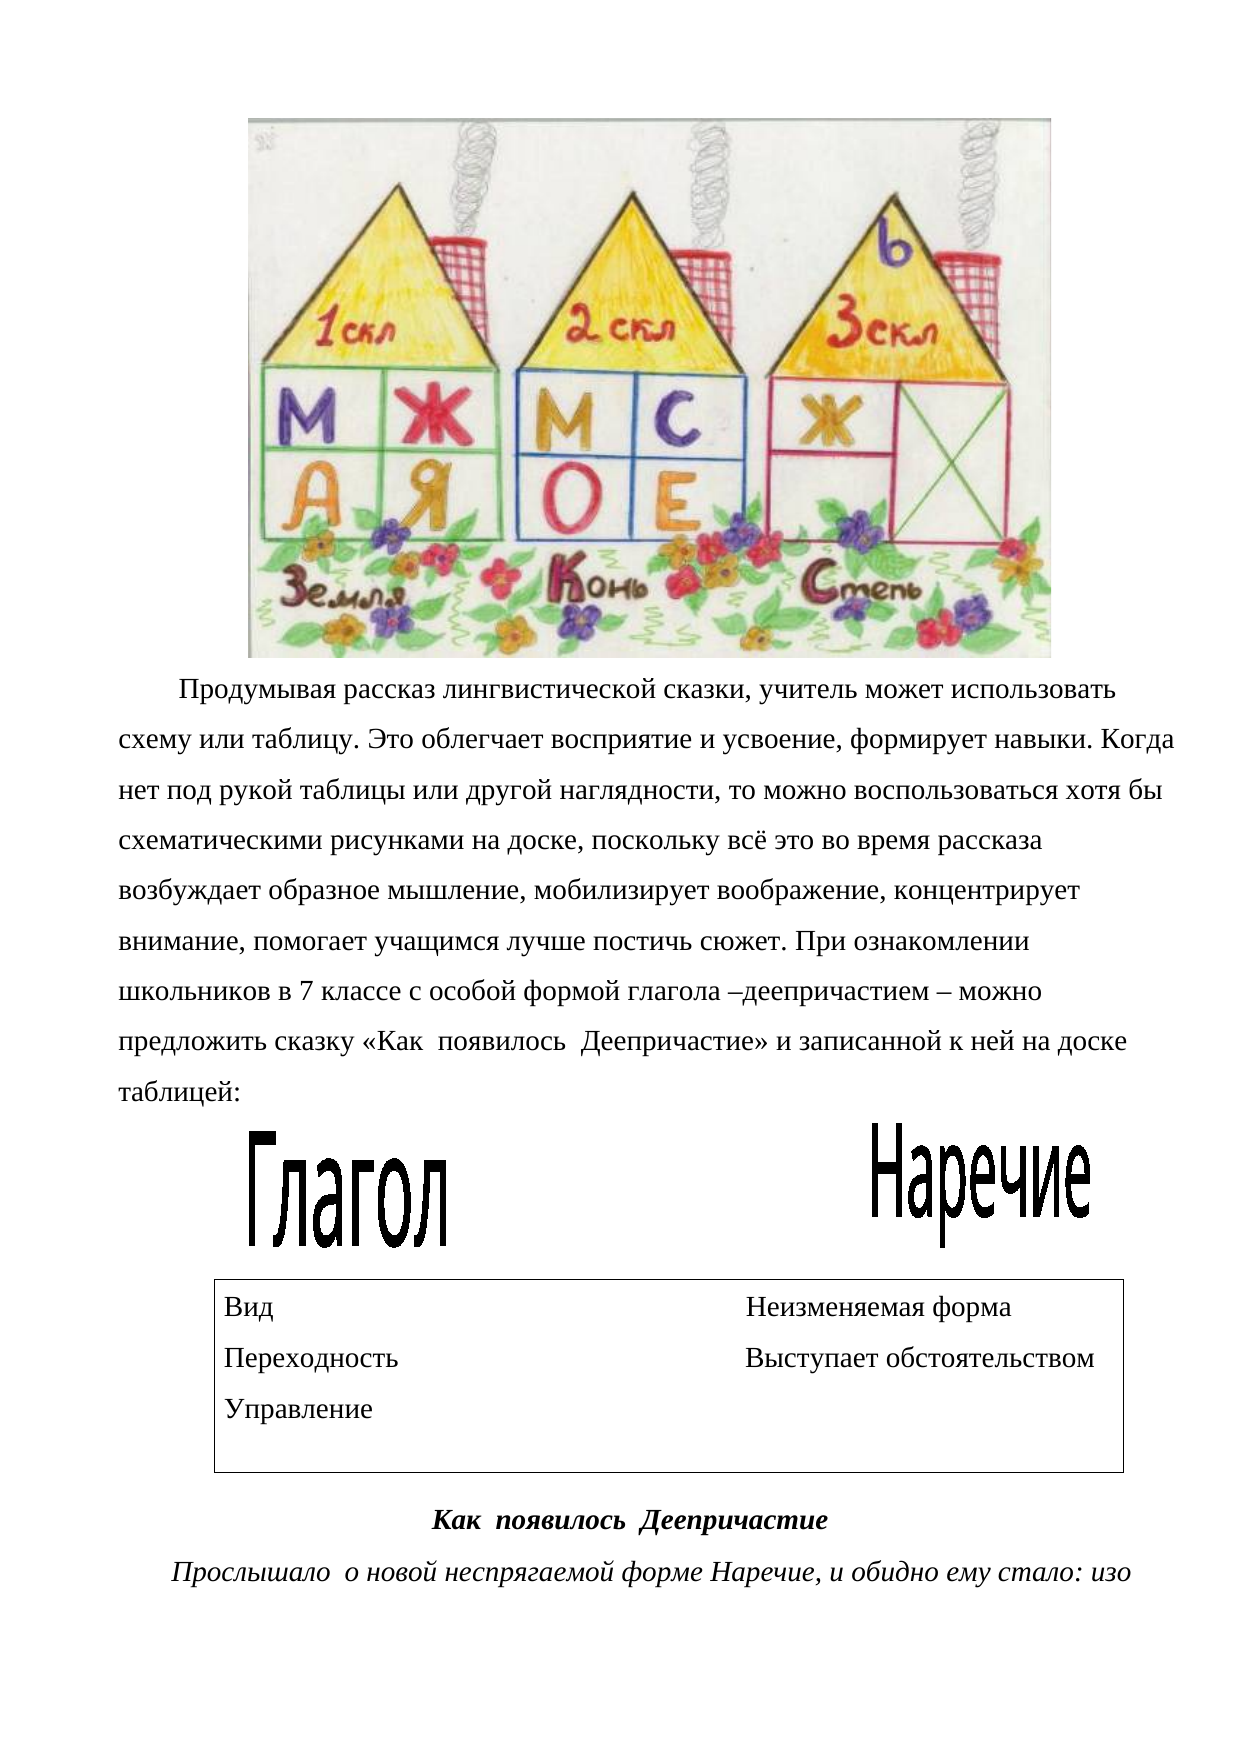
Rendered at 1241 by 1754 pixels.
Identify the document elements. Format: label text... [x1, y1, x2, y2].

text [118, 1502, 1181, 1589]
text Продумывая рассказ лингвистической сказки, учитель может использовать схему или таблицу. Это облегчает восприятие и усвоение, формирует навыки. Когда нет под рукой таблицы или другой наглядности, то можно воспользоваться хотя бы схематическими рисунками на доске, поскольку всё это во время рассказа возбуждает образное мышление, мобилизирует воображение, концентрирует внимание, помогает учащимся лучше постичь сюжет. При ознакомлении школьников в 7 классе с особой формой глагола –деепричастием – можно предложить сказку «Как появилось Деепричастие» и записанной к ней на доске таблицей: [118, 671, 1181, 1107]
picture [248, 118, 1052, 658]
